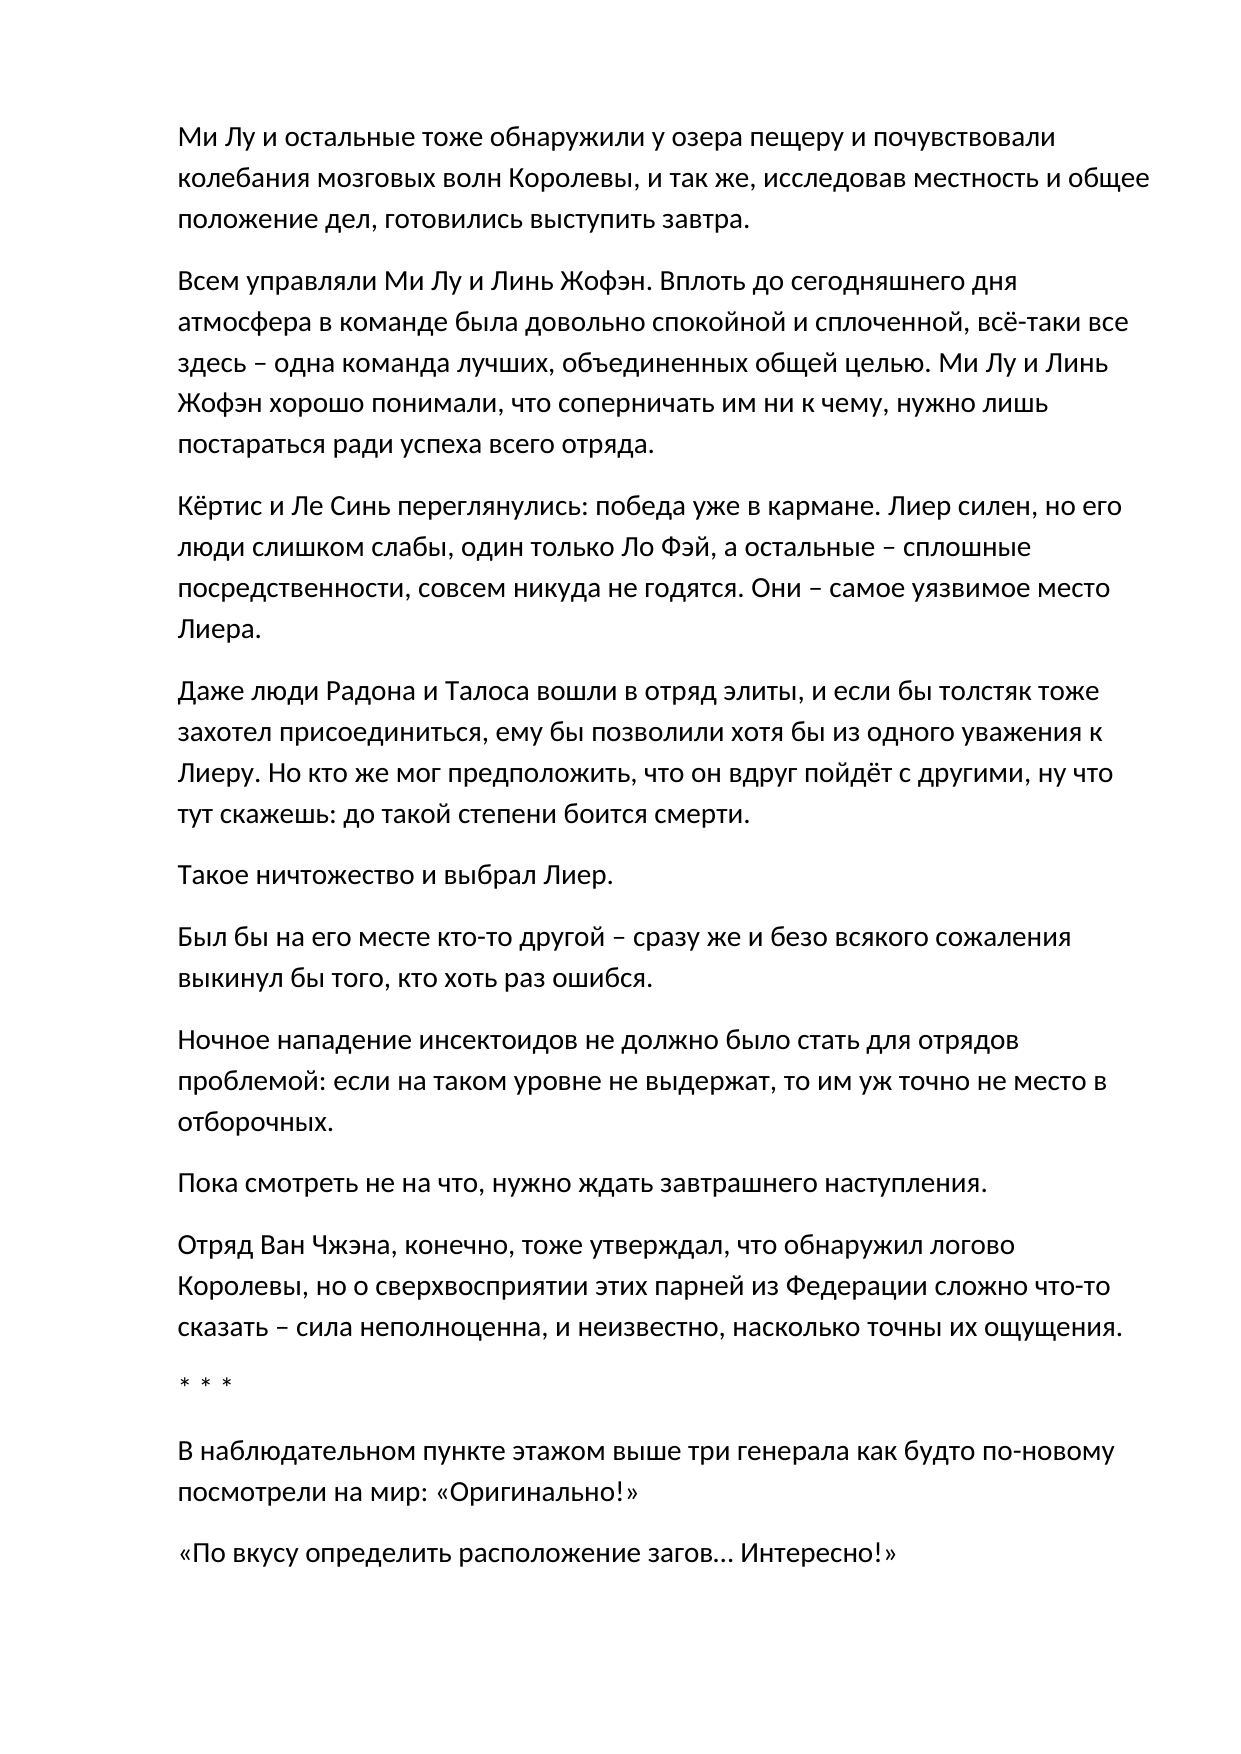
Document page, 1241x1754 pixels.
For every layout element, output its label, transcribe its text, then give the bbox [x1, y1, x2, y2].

text Кёртис и Ле Синь переглянулись: победа уже в кармане. Лиер силен, но его люди слишком слабы, один только Ло Фэй, а остальные – сплошные посредственности, совсем никуда не годятся. Они – самое уязвимое место Лиера. [177, 487, 1152, 646]
text В наблюдательном пункте этажом выше три генерала как будто по-новому посмотрели на мир: «Оригинально!» [177, 1432, 1152, 1508]
text Такое ничтожество и выбрал Лиер. [177, 856, 1152, 892]
text Ночное нападение инсектоидов не должно было стать для отрядов проблемой: если на таком уровне не выдержат, то им уж точно не место в отборочных. [177, 1021, 1152, 1138]
text Даже люди Радона и Талоса вошли в отряд элиты, и если бы толстяк тоже захотел присоединиться, ему бы позволили хотя бы из одного уважения к Лиеру. Но кто же мог предположить, что он вдруг пойдёт с другими, ну что тут скажешь: до такой степени боится смерти. [177, 672, 1152, 830]
text Ми Лу и остальные тоже обнаружили у озера пещеру и почувствовали колебания мозговых волн Королевы, и так же, исследовав местность и общее положение дел, готовились выступить завтра. [177, 118, 1152, 236]
text Всем управляли Ми Лу и Линь Жофэн. Вплоть до сегодняшнего дня атмосфера в команде была довольно спокойной и сплоченной, всё-таки все здесь – одна команда лучших, объединенных общей целью. Ми Лу и Линь Жофэн хорошо понимали, что соперничать им ни к чему, нужно лишь постараться ради успеха всего отряда. [177, 262, 1152, 461]
text Отряд Ван Чжэна, конечно, тоже утверждал, что обнаружил логово Королевы, но о сверхвосприятии этих парней из Федерации сложно что-то сказать – сила неполноценна, и неизвестно, насколько точны их ощущения. [177, 1226, 1152, 1344]
text Был бы на его месте кто-то другой – сразу же и безо всякого сожаления выкинул бы того, кто хоть раз ошибся. [177, 918, 1152, 995]
text «По вкусу определить расположение загов… Интересно!» [177, 1534, 1152, 1570]
text Пока смотреть не на что, нужно ждать завтрашнего наступления. [177, 1164, 1152, 1200]
text * * * [177, 1370, 1152, 1406]
